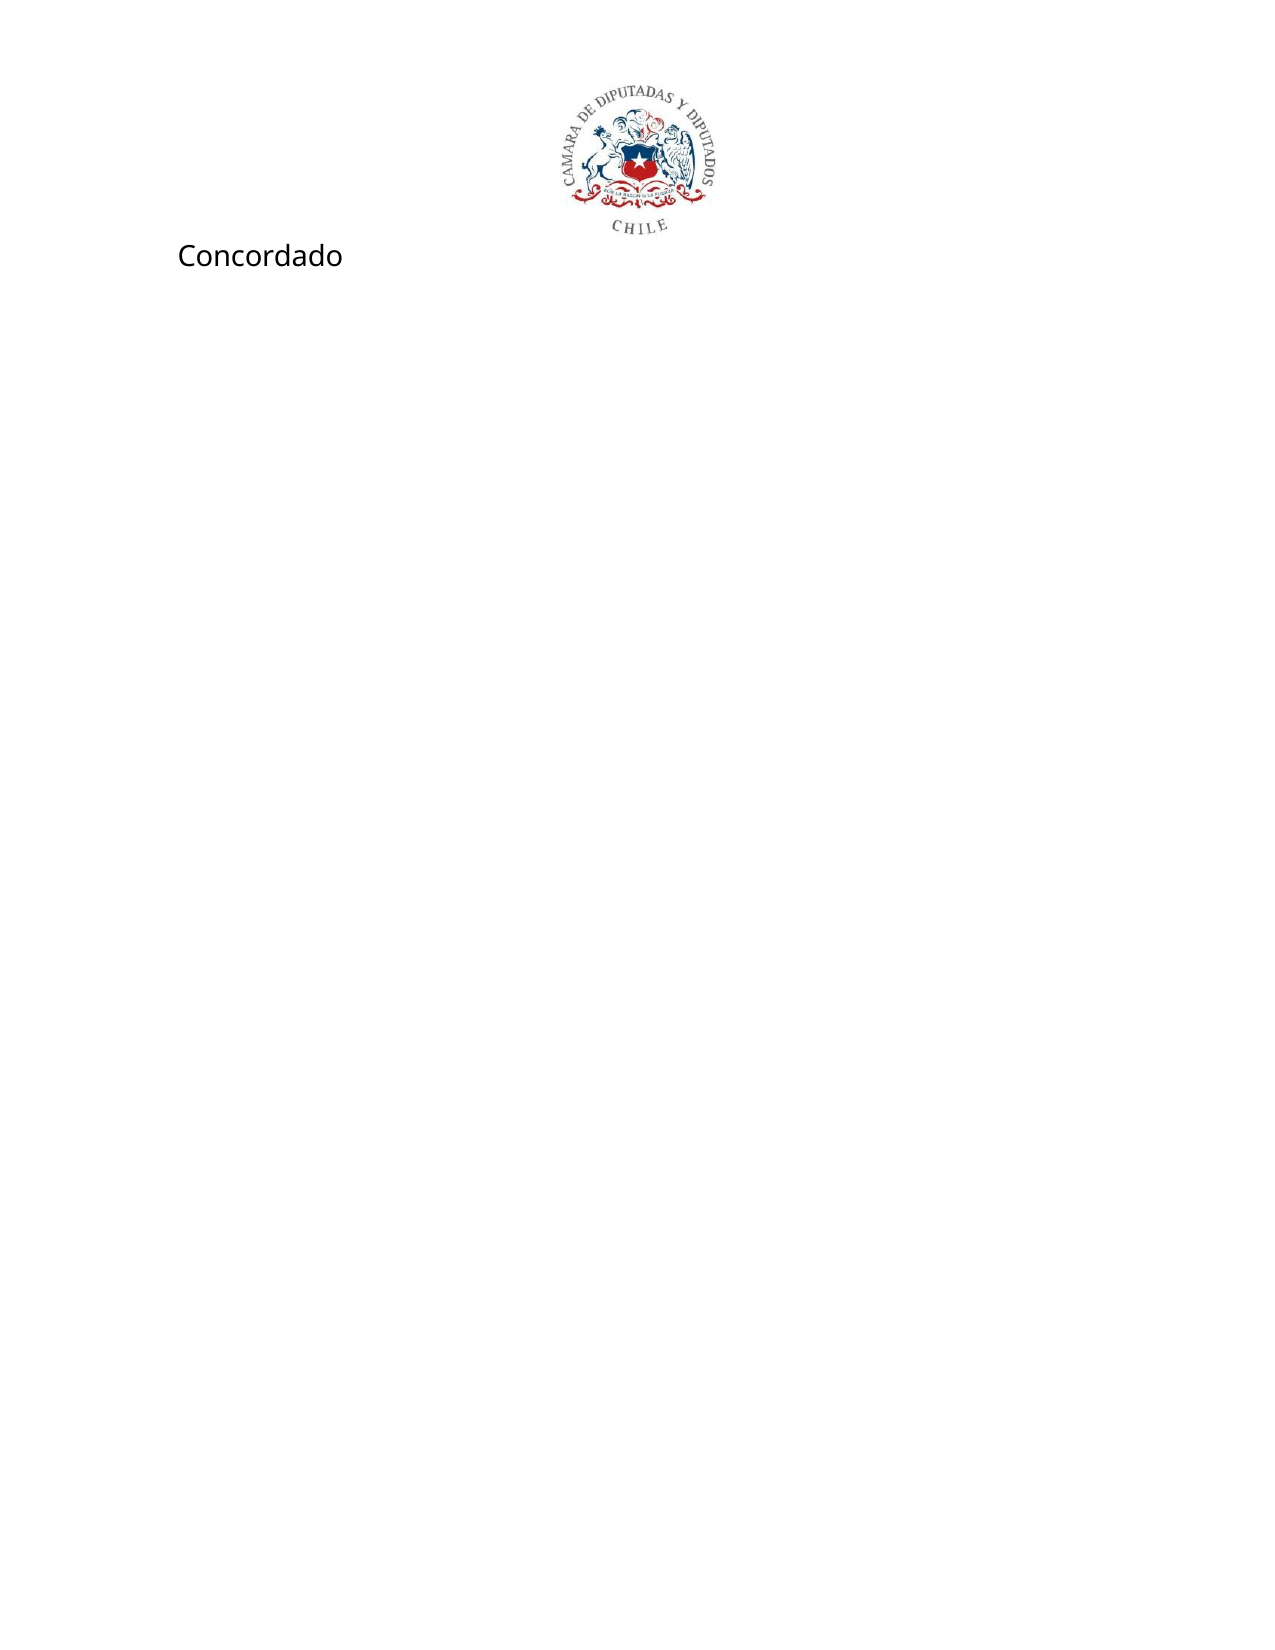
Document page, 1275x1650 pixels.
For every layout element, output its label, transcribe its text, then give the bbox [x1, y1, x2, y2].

text Artículo Único: Modifíquese el artículo 156 del Decreto con Fuerza de Ley N° 3 que Fija el Texto Refundido, Sistematizado y Concordado [177, 235, 1098, 275]
picture [560, 85, 717, 235]
